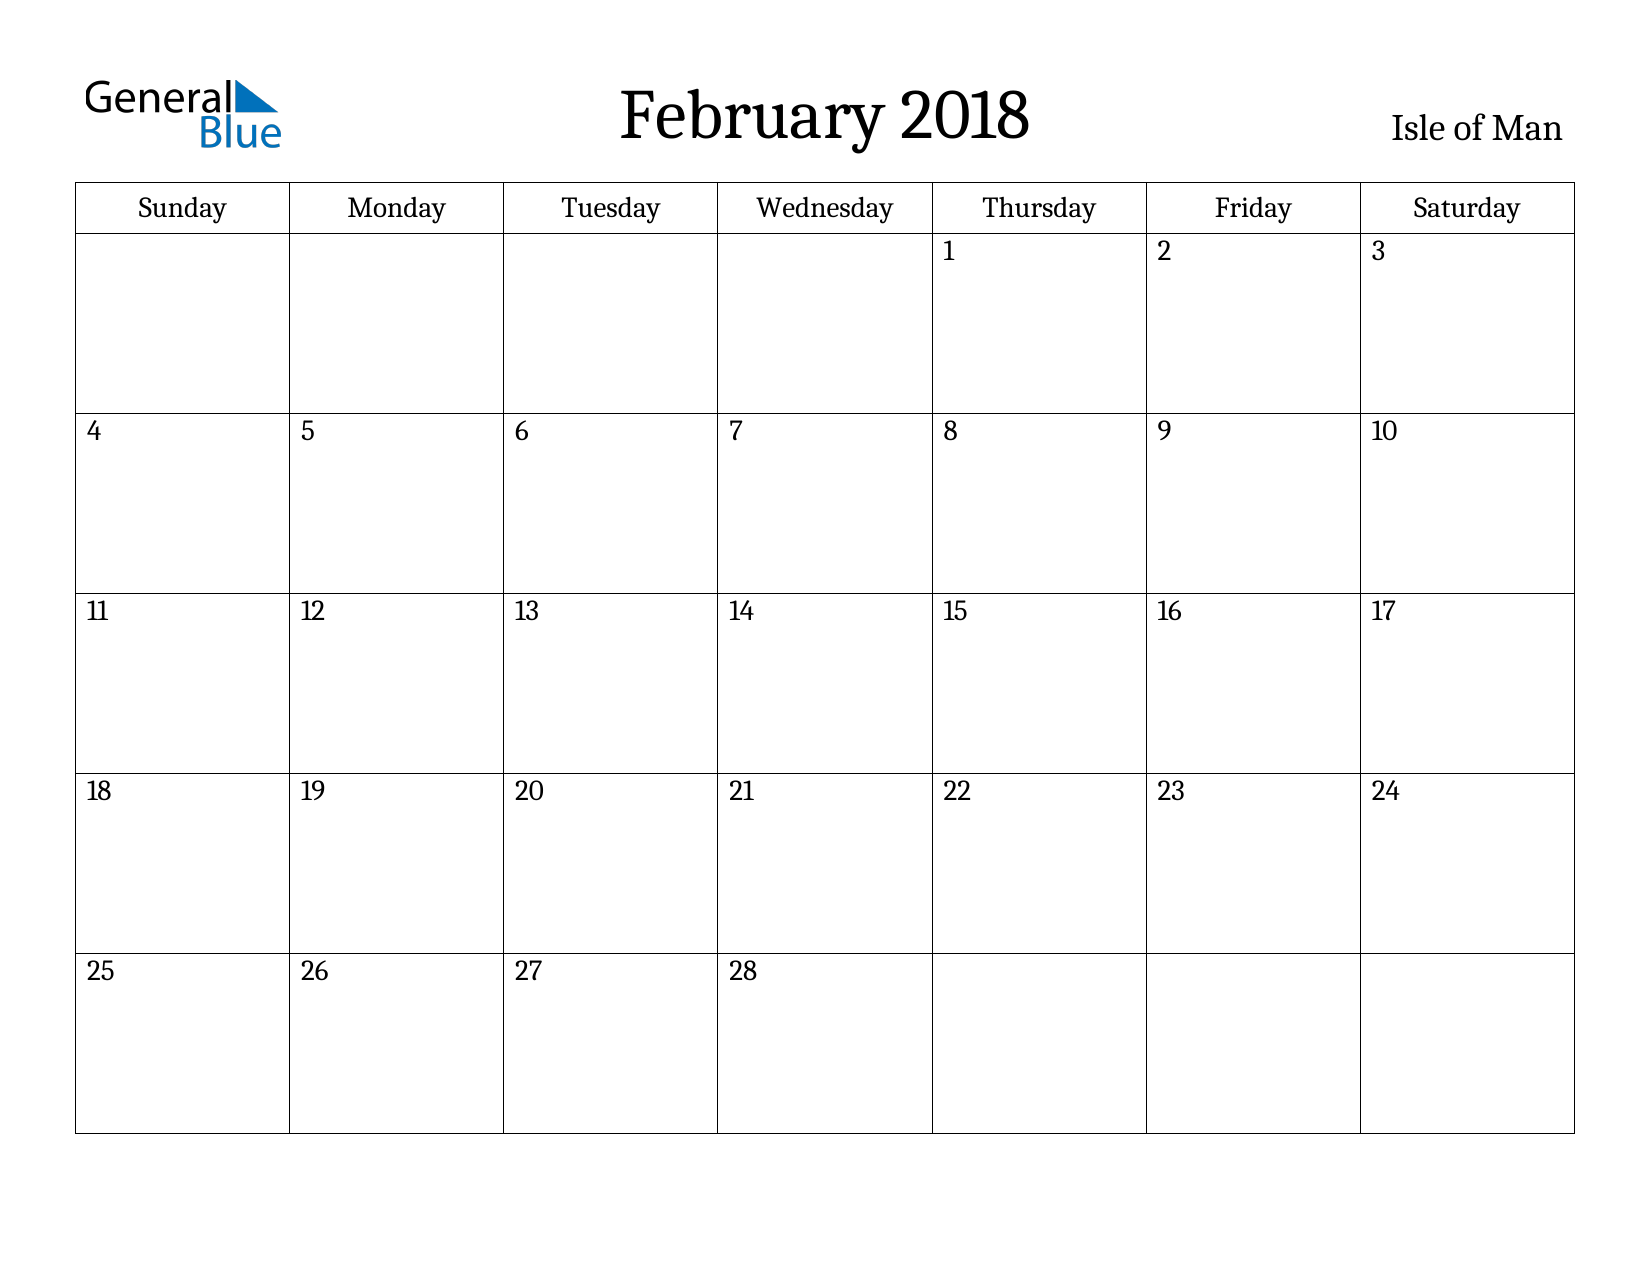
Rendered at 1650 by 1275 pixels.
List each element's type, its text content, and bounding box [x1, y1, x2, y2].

table_cell [1361, 808, 1574, 953]
table_cell [718, 234, 932, 267]
table_cell [933, 988, 1146, 1133]
picture [86, 80, 281, 148]
table_cell 11 [76, 594, 289, 627]
table_cell [76, 267, 289, 413]
table_cell [1361, 627, 1574, 773]
table_cell [76, 988, 289, 1133]
table_cell 12 [290, 594, 503, 627]
table_cell [1361, 988, 1574, 1133]
table_cell [76, 234, 289, 267]
table_cell 17 [1361, 594, 1574, 627]
table_cell 13 [504, 594, 717, 627]
table_cell [76, 448, 289, 593]
table_cell [1361, 267, 1574, 413]
table_cell [290, 234, 503, 267]
table_cell 15 [933, 594, 1146, 627]
table_cell [933, 954, 1146, 987]
table_cell [504, 627, 717, 773]
table_cell [933, 627, 1146, 773]
table_cell 21 [718, 774, 932, 807]
table_cell [504, 448, 717, 593]
table_cell 18 [76, 774, 289, 807]
table_cell Saturday [1361, 183, 1574, 233]
table_cell Sunday [76, 183, 289, 233]
table_cell [718, 627, 932, 773]
table_cell [504, 988, 717, 1133]
table_cell [1147, 954, 1360, 987]
table_cell [718, 808, 932, 953]
table_cell [290, 988, 503, 1133]
table_cell 4 [76, 414, 289, 447]
table_cell [718, 988, 932, 1133]
table_cell 22 [933, 774, 1146, 807]
table_cell 25 [76, 954, 289, 987]
table_header Isle of Man [1146, 75, 1574, 182]
table_cell 5 [290, 414, 503, 447]
table_cell [1361, 448, 1574, 593]
table_cell 7 [718, 414, 932, 447]
table_cell 27 [504, 954, 717, 987]
table_cell [504, 234, 717, 267]
table_cell [1147, 988, 1360, 1133]
table_cell 19 [290, 774, 503, 807]
table_cell [718, 448, 932, 593]
table_header [76, 75, 503, 182]
table_cell 1 [933, 234, 1146, 267]
table_cell [933, 448, 1146, 593]
table_cell 26 [290, 954, 503, 987]
table_cell 16 [1147, 594, 1360, 627]
table_cell 9 [1147, 414, 1360, 447]
table_cell [933, 808, 1146, 953]
table_cell 23 [1147, 774, 1360, 807]
table_cell [1147, 808, 1360, 953]
table_cell Tuesday [504, 183, 717, 233]
table_cell 10 [1361, 414, 1574, 447]
table_cell 24 [1361, 774, 1574, 807]
table_cell Thursday [933, 183, 1146, 233]
table_cell 20 [504, 774, 717, 807]
table_cell Friday [1147, 183, 1360, 233]
table_cell 28 [718, 954, 932, 987]
table_cell [290, 808, 503, 953]
table_cell [76, 627, 289, 773]
table_cell [1361, 954, 1574, 987]
table_cell [718, 267, 932, 413]
table_cell 2 [1147, 234, 1360, 267]
table_cell [1147, 267, 1360, 413]
table_cell 6 [504, 414, 717, 447]
table_cell [933, 267, 1146, 413]
table_cell [290, 627, 503, 773]
table_cell Wednesday [718, 183, 932, 233]
table_cell [504, 808, 717, 953]
table_cell 14 [718, 594, 932, 627]
table_cell Monday [290, 183, 503, 233]
table_cell 8 [933, 414, 1146, 447]
table_cell [76, 808, 289, 953]
table_cell 3 [1361, 234, 1574, 267]
table_cell [290, 267, 503, 413]
table_cell [1147, 627, 1360, 773]
table_header February 2018 [504, 75, 1146, 182]
table_cell [504, 267, 717, 413]
table_cell [290, 448, 503, 593]
table_cell [1147, 448, 1360, 593]
